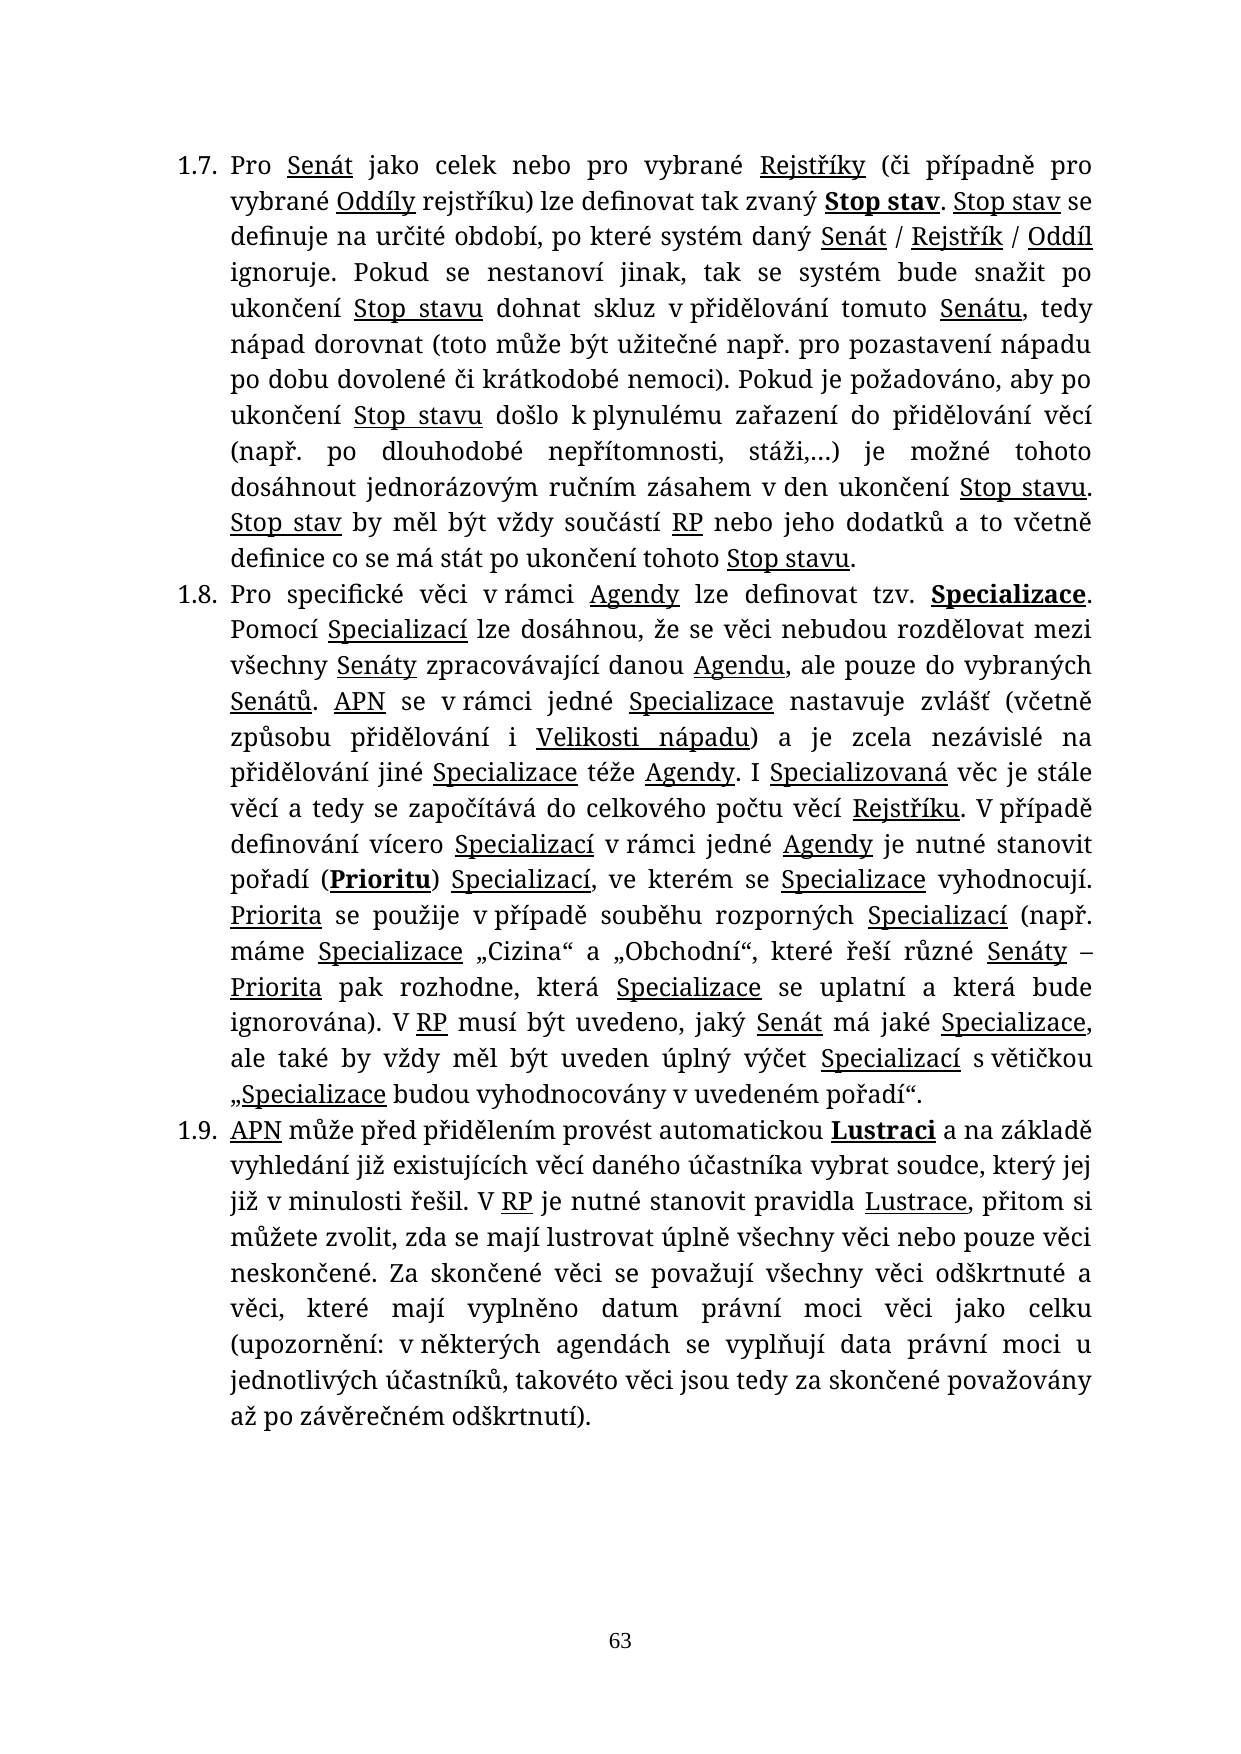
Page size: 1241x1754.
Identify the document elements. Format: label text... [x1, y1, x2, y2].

list APN může před přidělením provést automatickou Lustraci a na základě vyhledání již existujících věcí daného účastníka vybrat soudce, který jej již v minulosti řešil. V RP je nutné stanovit pravidla Lustrace, přitom si můžete zvolit, zda se mají lustrovat úplně všechny věci nebo pouze věci neskončené. Za skončené věci se považují všechny věci odškrtnuté a věci, které mají vyplněno datum právní moci věci jako celku (upozornění: v některých agendách se vyplňují data právní moci u jednotlivých účastníků, takovéto věci jsou tedy za skončené považovány až po závěrečném odškrtnutí). [177, 1112, 1093, 1432]
list Pro Senát jako celek nebo pro vybrané Rejstříky (či případně pro vybrané Oddíly rejstříku) lze definovat tak zvaný Stop stav. Stop stav se definuje na určité období, po které systém daný Senát / Rejstřík / Oddíl ignoruje. Pokud se nestanoví jinak, tak se systém bude snažit po ukončení Stop stavu dohnat skluz v přidělování tomuto Senátu, tedy nápad dorovnat (toto může být užitečné např. pro pozastavení nápadu po dobu dovolené či krátkodobé nemoci). Pokud je požadováno, aby po ukončení Stop stavu došlo k plynulému zařazení do přidělování věcí (např. po dlouhodobé nepřítomnosti, stáži,…) je možné tohoto dosáhnout jednorázovým ručním zásahem v den ukončení Stop stavu. Stop stav by měl být vždy součástí RP nebo jeho dodatků a to včetně definice co se má stát po ukončení tohoto Stop stavu. [177, 148, 1093, 575]
list Pro specifické věci v rámci Agendy lze definovat tzv. Specializace. Pomocí Specializací lze dosáhnou, že se věci nebudou rozdělovat mezi všechny Senáty zpracovávající danou Agendu, ale pouze do vybraných Senátů. APN se v rámci jedné Specializace nastavuje zvlášť (včetně způsobu přidělování i Velikosti nápadu) a je zcela nezávislé na přidělování jiné Specializace téže Agendy. I Specializovaná věc je stále věcí a tedy se započítává do celkového počtu věcí Rejstříku. V případě definování vícero Specializací v rámci jedné Agendy je nutné stanovit pořadí (Prioritu) Specializací, ve kterém se Specializace vyhodnocují. Priorita se použije v případě souběhu rozporných Specializací (např. máme Specializace „Cizina“ a „Obchodní“, které řeší různé Senáty – Priorita pak rozhodne, která Specializace se uplatní a která bude ignorována). V RP musí být uvedeno, jaký Senát má jaké Specializace, ale také by vždy měl být uveden úplný výčet Specializací s větičkou „Specializace budou vyhodnocovány v uvedeném pořadí“. [177, 576, 1093, 1111]
